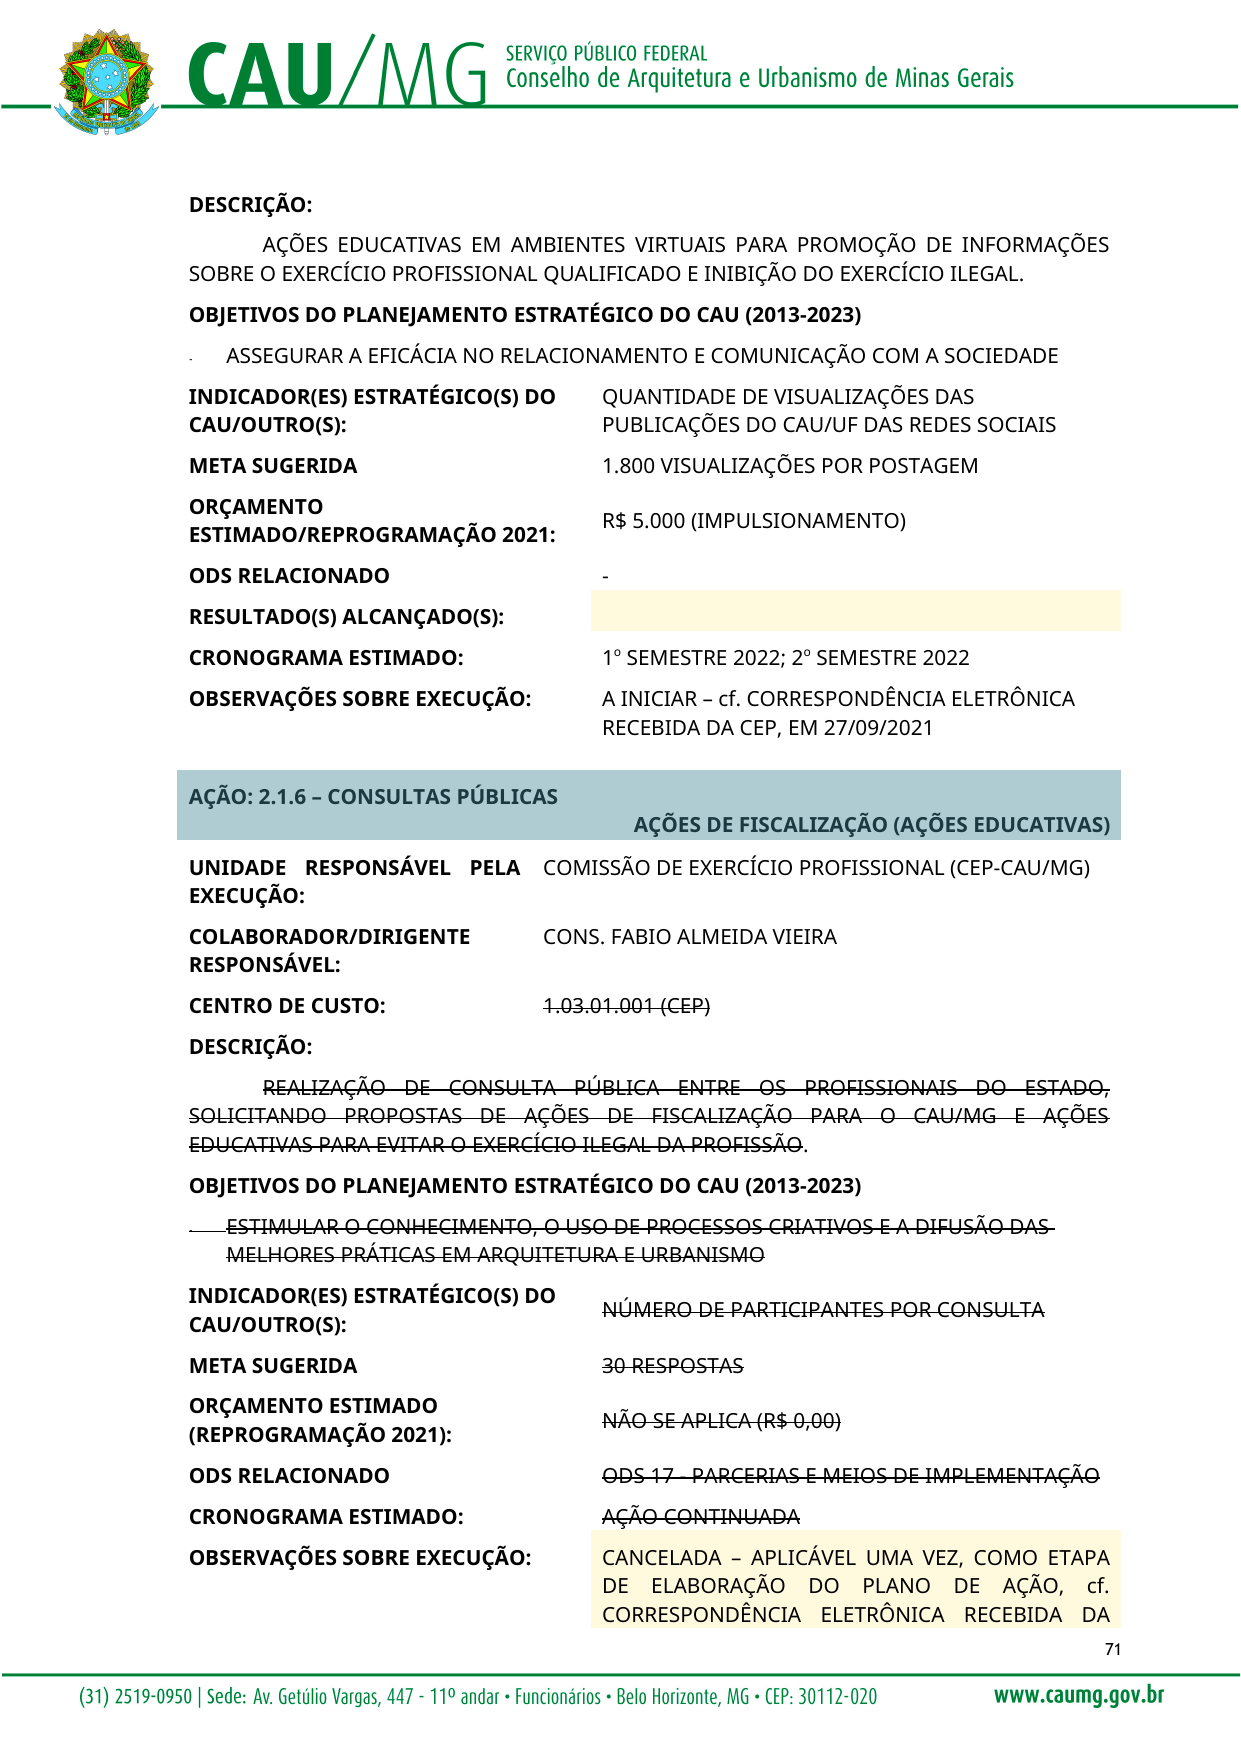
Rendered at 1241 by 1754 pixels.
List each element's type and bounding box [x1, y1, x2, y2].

picture [0, 0, 1238, 144]
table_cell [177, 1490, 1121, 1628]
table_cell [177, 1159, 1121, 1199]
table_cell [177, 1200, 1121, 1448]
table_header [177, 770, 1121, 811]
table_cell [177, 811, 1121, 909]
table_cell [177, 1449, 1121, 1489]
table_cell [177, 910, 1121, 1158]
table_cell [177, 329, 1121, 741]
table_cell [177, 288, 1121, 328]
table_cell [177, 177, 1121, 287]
picture [1, 1661, 1241, 1750]
